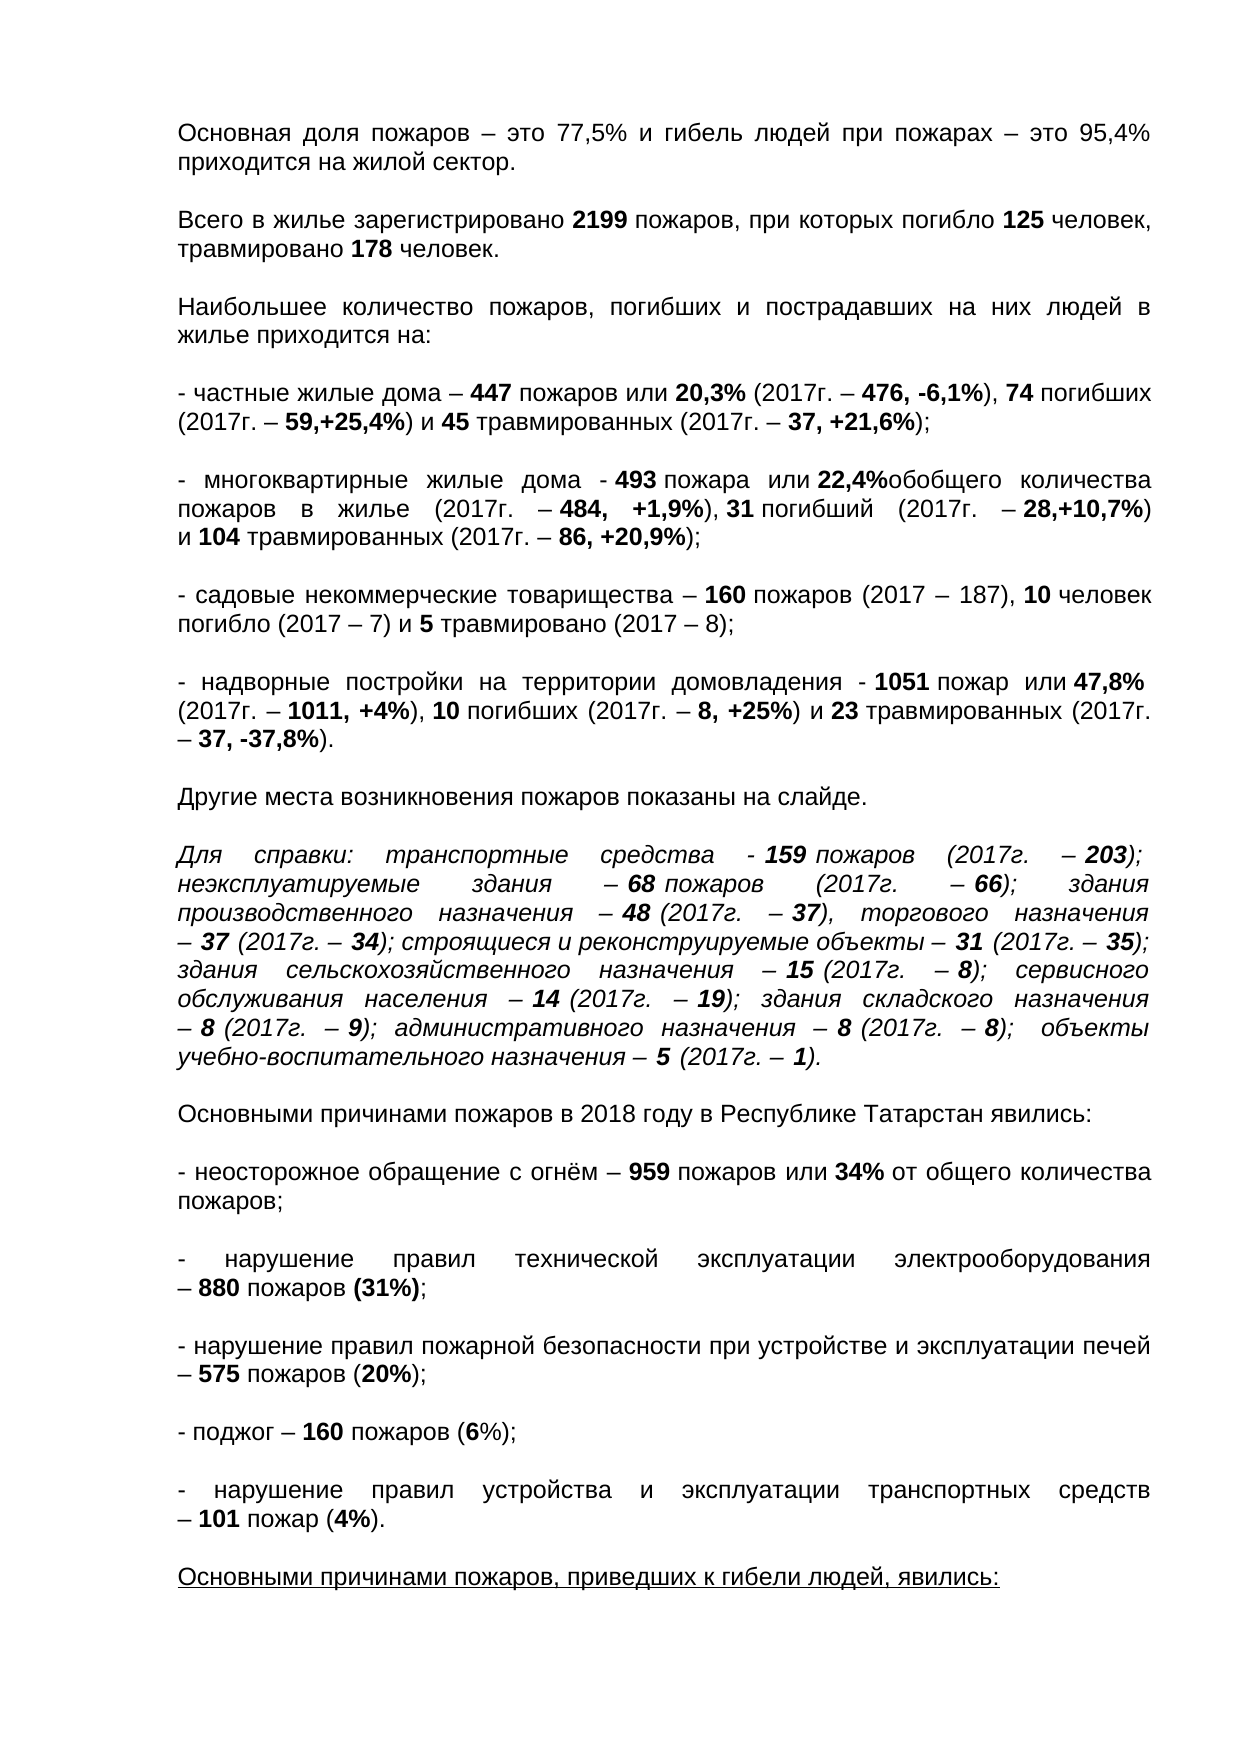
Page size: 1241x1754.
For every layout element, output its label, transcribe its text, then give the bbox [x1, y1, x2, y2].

text Для справки: транспортные средства - 159 пожаров (2017г. – 203); неэксплуатируемые здания – 68 пожаров (2017г. – 66); здания производственного назначения – 48 (2017г. – 37), торгового назначения – 37 (2017г. – 34); строящиеся и реконструируемые объекты – 31 (2017г. – 35); здания сельскохозяйственного назначения – 15 (2017г. – 8); сервисного обслуживания населения – 14 (2017г. – 19); здания складского назначения – 8 (2017г. – 9); административного назначения – 8 (2017г. – 8); объекты учебно-воспитательного назначения – 5 (2017г. – 1). [177, 840, 1152, 1070]
text - многоквартирные жилые дома - 493 пожара или 22,4%обобщего количества пожаров в жилье (2017г. – 484, +1,9%), 31 погибший (2017г. – 28,+10,7%) и 104 травмированных (2017г. – 86, +20,9%); [177, 465, 1152, 551]
text - поджог – 160 пожаров (6%); [177, 1417, 1152, 1446]
text - нарушение правил технической эксплуатации электрооборудования – 880 пожаров (31%); [177, 1244, 1152, 1301]
text - нарушение правил устройства и эксплуатации транспортных средств – 101 пожар (4%). [177, 1475, 1152, 1533]
text - неосторожное обращение с огнём – 959 пожаров или 34% от общего количества пожаров; [177, 1157, 1152, 1215]
text - надворные постройки на территории домовладения - 1051 пожар или 47,8% (2017г. – 1011, +4%), 10 погибших (2017г. – 8, +25%) и 23 травмированных (2017г. – 37, -37,8%). [177, 667, 1152, 753]
text Наибольшее количество пожаров, погибших и пострадавших на них людей в жилье приходится на: [177, 291, 1152, 349]
text - нарушение правил пожарной безопасности при устройстве и эксплуатации печей – 575 пожаров (20%); [177, 1331, 1152, 1388]
text - садовые некоммерческие товарищества – 160 пожаров (2017 – 187), 10 человек погибло (2017 – 7) и 5 травмировано (2017 – 8); [177, 580, 1152, 638]
text - частные жилые дома – 447 пожаров или 20,3% (2017г. – 476, -6,1%), 74 погибших (2017г. – 59,+25,4%) и 45 травмированных (2017г. – 37, +21,6%); [177, 378, 1152, 436]
text Основными причинами пожаров в 2018 году в Республике Татарстан явились: [177, 1099, 1152, 1128]
text Основная доля пожаров – это 77,5% и гибель людей при пожарах – это 95,4% приходится на жилой сектор. [177, 118, 1152, 176]
text Другие места возникновения пожаров показаны на слайде. [177, 782, 1152, 811]
text Всего в жилье зарегистрировано 2199 пожаров, при которых погибло 125 человек, травмировано 178 человек. [177, 205, 1152, 262]
text Основными причинами пожаров, приведших к гибели людей, явились: [177, 1562, 1152, 1591]
